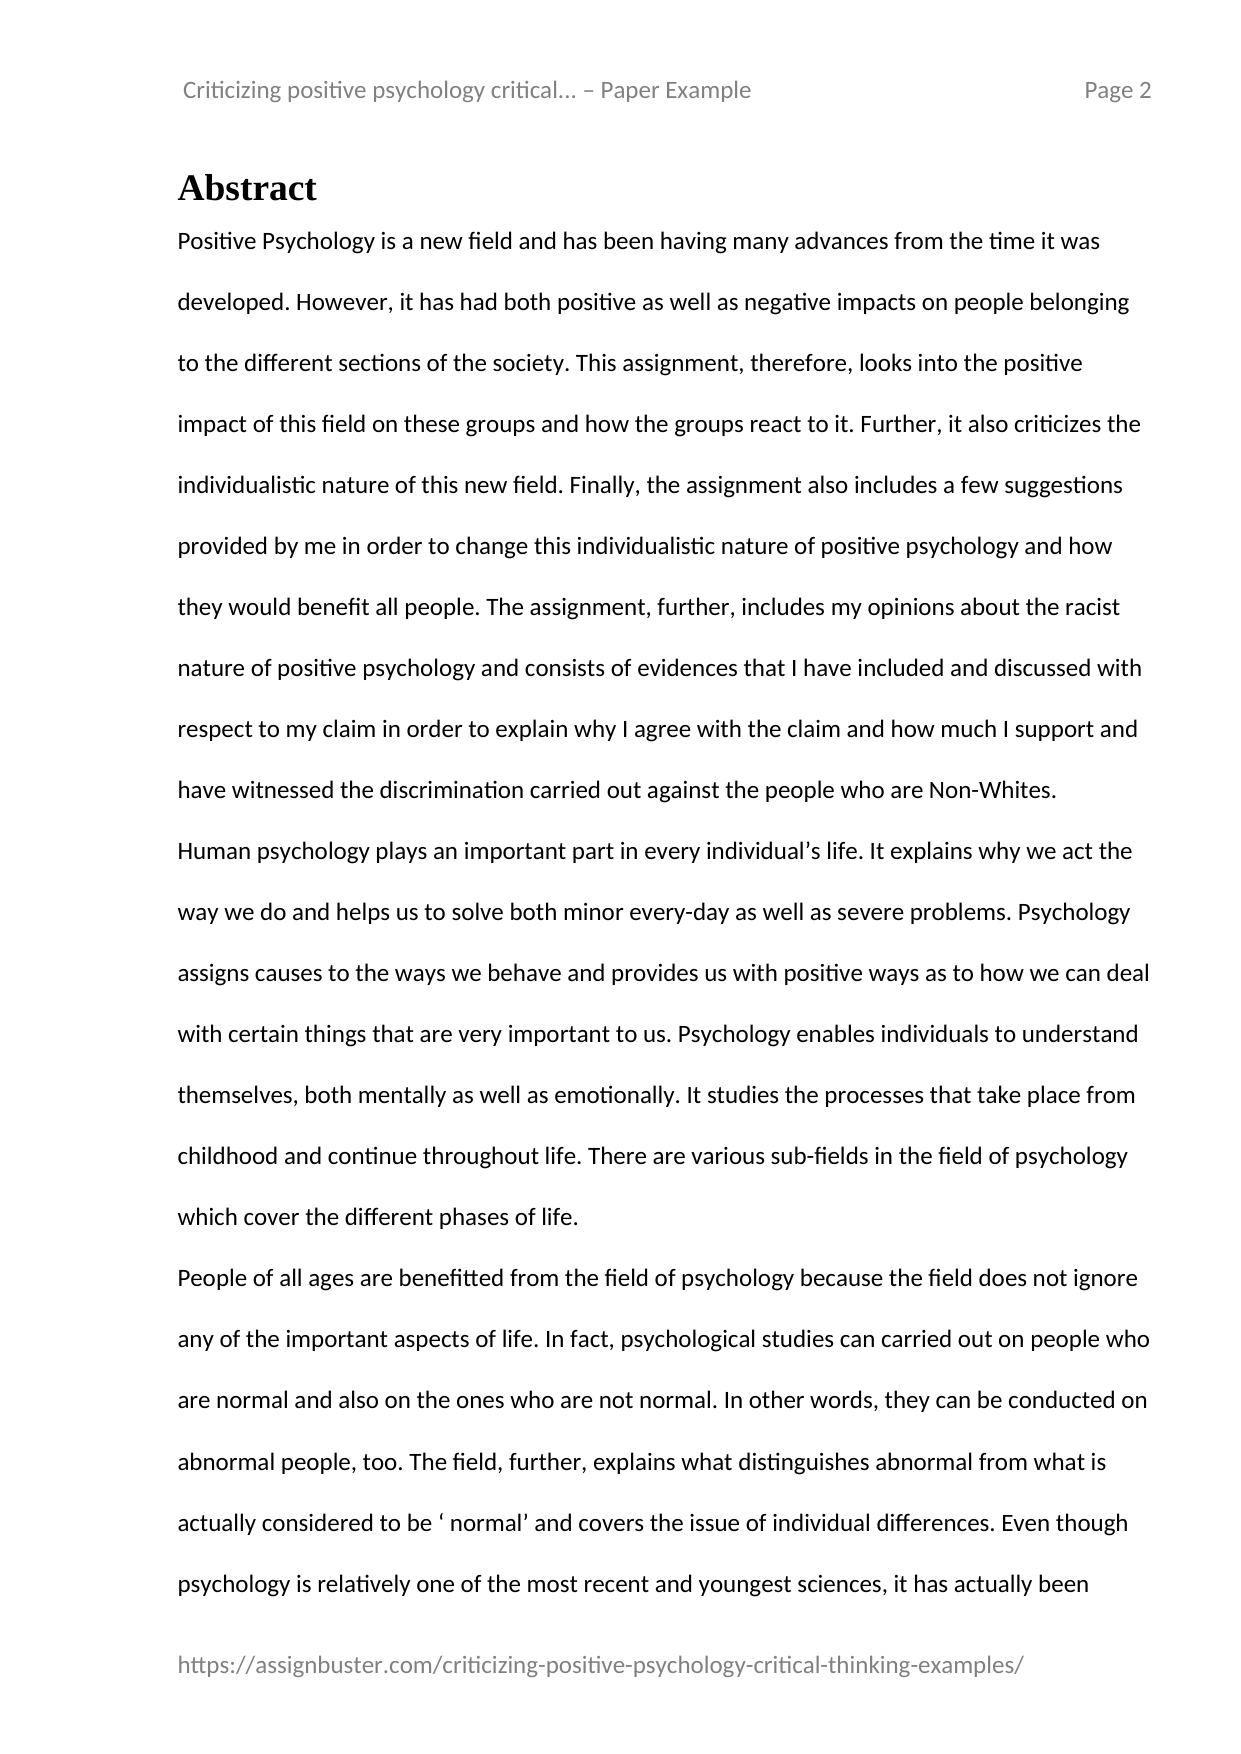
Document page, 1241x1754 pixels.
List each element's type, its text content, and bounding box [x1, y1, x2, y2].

subtitle Abstract [177, 166, 1152, 209]
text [177, 225, 1152, 1598]
